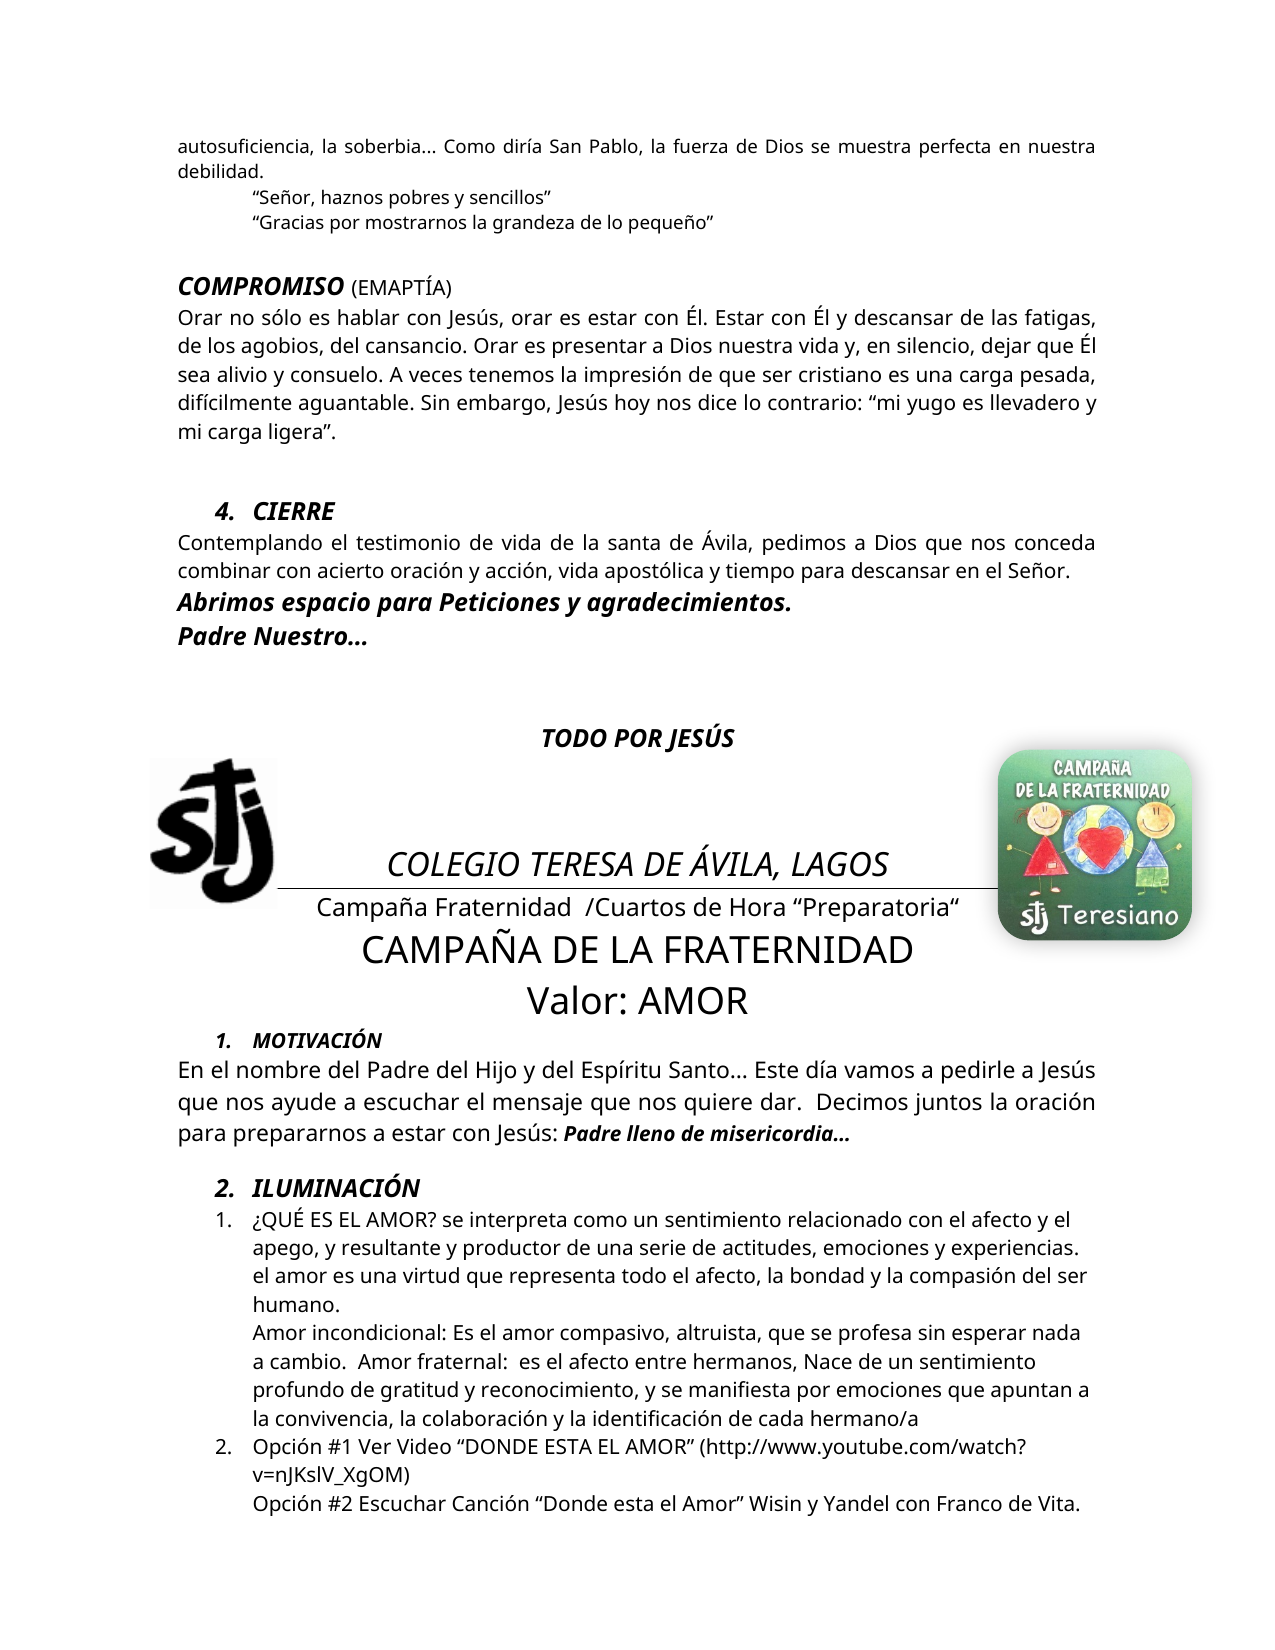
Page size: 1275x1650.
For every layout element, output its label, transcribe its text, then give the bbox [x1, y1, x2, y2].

list Opción #1 Ver Video “DONDE ESTA EL AMOR” (http://www.youtube.com/watch?v=nJKslV_XgOM) Opción #2 Escuchar Canción “Donde esta el Amor” Wisin y Yandel con Franco de Vita. [215, 1432, 1098, 1517]
text Contemplando el testimonio de vida de la santa de Ávila, pedimos a Dios que nos conceda combinar con acierto oración y acción, vida apostólica y tiempo para descansar en el Señor. [177, 528, 1098, 584]
text En el nombre del Padre del Hijo y del Espíritu Santo… Este día vamos a pedirle a Jesús que nos ayude a escuchar el mensaje que nos quiere dar. Decimos juntos la oración para prepararnos a estar con Jesús: Padre lleno de misericordia… [177, 1054, 1098, 1148]
list ¿QUÉ ES EL AMOR? se interpreta como un sentimiento relacionado con el afecto y el apego, y resultante y productor de una serie de actitudes, emociones y experiencias. el amor es una virtud que representa todo el afecto, la bondad y la compasión del ser humano. Amor incondicional: Es el amor compasivo, altruista, que se profesa sin esperar nada a cambio. Amor fraternal: es el afecto entre hermanos, Nace de un sentimiento profundo de gratitud y reconocimiento, y se manifiesta por emociones que apuntan a la convivencia, la colaboración y la identificación de cada hermano/a [215, 1205, 1098, 1432]
text COMPROMISO (EMAPTÍA) [177, 269, 1098, 303]
text “Gracias por mostrarnos la grandeza de lo pequeño” [252, 209, 1098, 235]
text “Señor, haznos pobres y sencillos” [252, 184, 1098, 209]
text Campaña Fraternidad /Cuartos de Hora “Preparatoria“ [177, 889, 988, 924]
text Valor: AMOR [177, 975, 1098, 1026]
list CIERRE [215, 493, 1098, 528]
text CAMPAÑA DE LA FRATERNIDAD [177, 924, 1098, 975]
list MOTIVACIÓN [215, 1026, 1098, 1054]
text Orar no sólo es hablar con Jesús, orar es estar con Él. Estar con Él y descansar de las fatigas, de los agobios, del cansancio. Orar es presentar a Dios nuestra vida y, en silencio, dejar que Él sea alivio y consuelo. A veces tenemos la impresión de que ser cristiano es una carga pesada, difícilmente aguantable. Sin embargo, Jesús hoy nos dice lo contrario: “mi yugo es llevadero y mi carga ligera”. [177, 303, 1098, 445]
list ILUMINACIÓN [215, 1171, 1098, 1205]
picture [997, 749, 1192, 941]
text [177, 133, 1098, 184]
text COLEGIO TERESA DE ÁVILA, LAGOS [278, 841, 983, 888]
text Padre Nuestro… [177, 618, 1098, 653]
text Abrimos espacio para Peticiones y agradecimientos. [177, 584, 1098, 618]
text TODO POR JESÚS [177, 721, 1098, 755]
